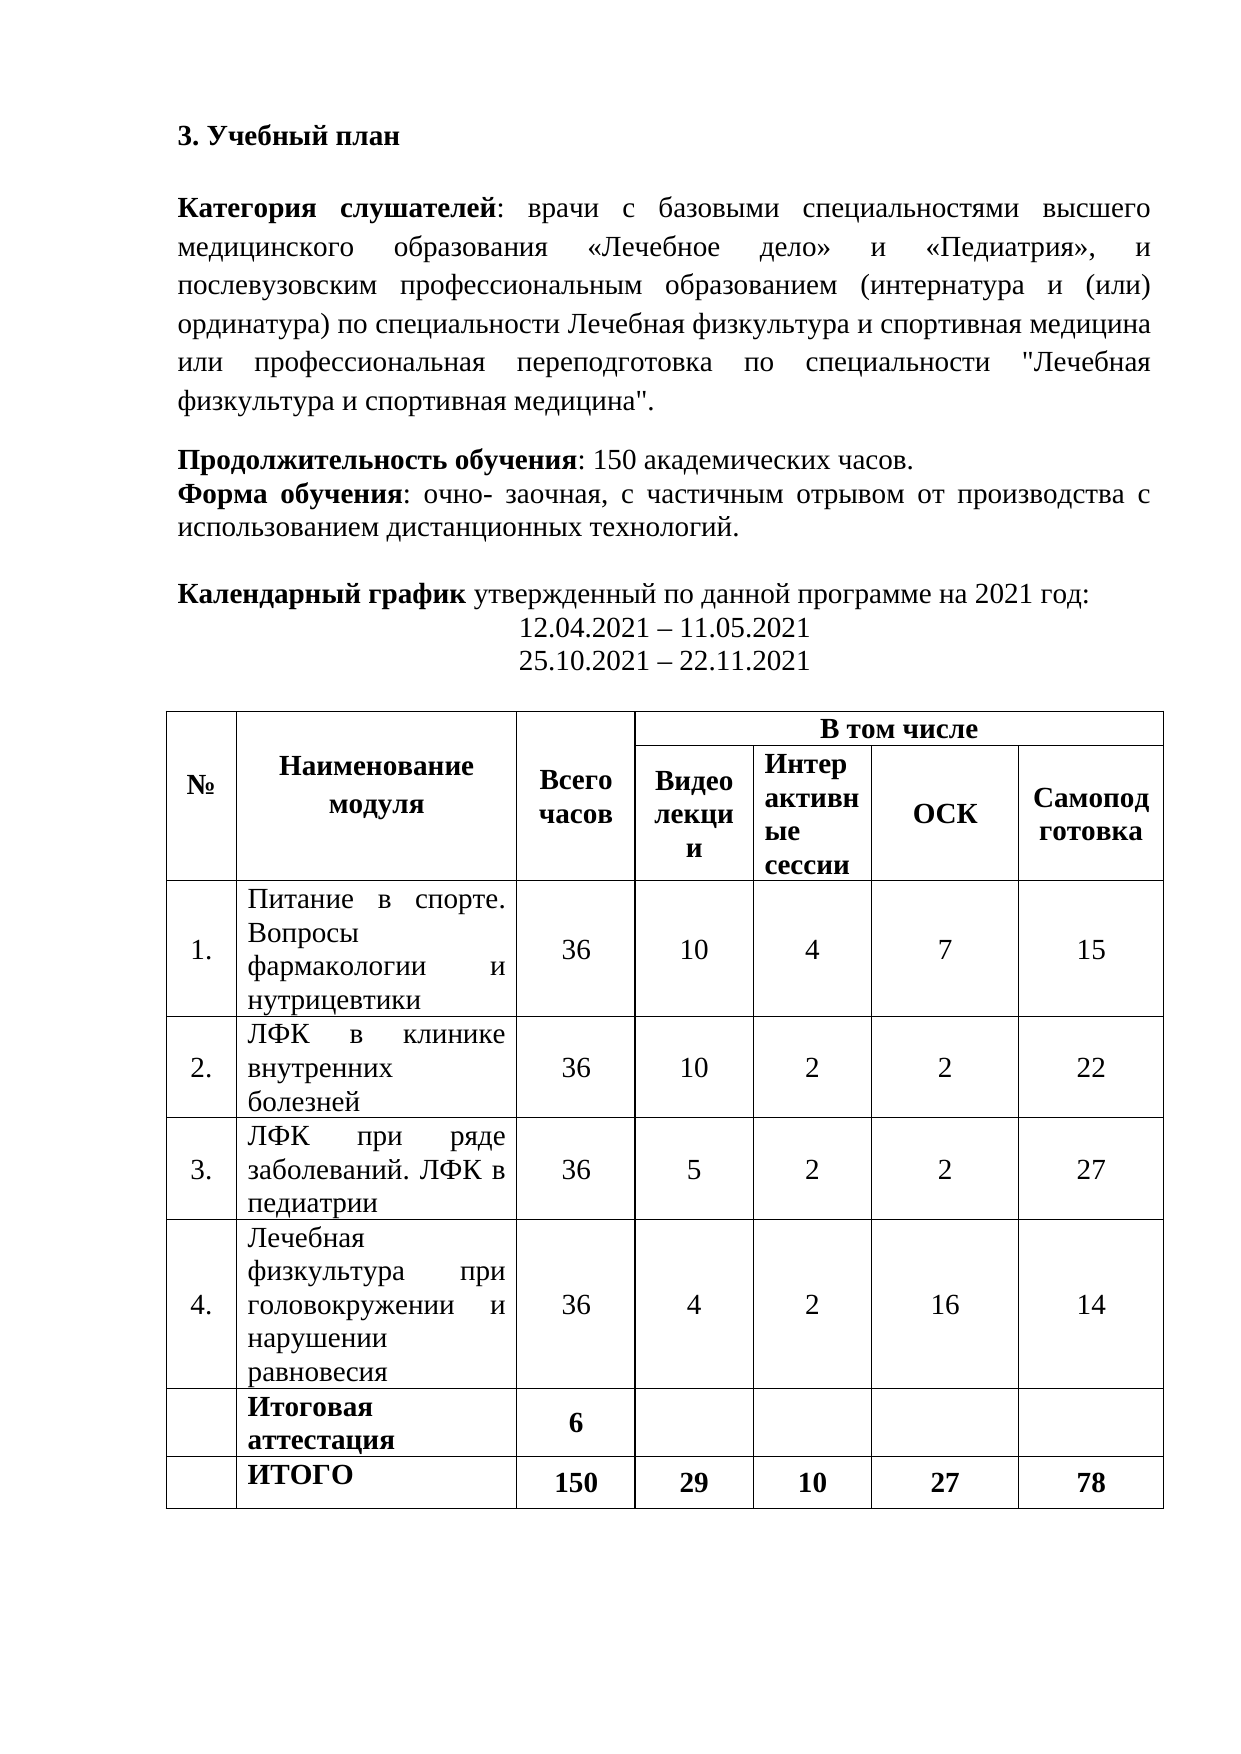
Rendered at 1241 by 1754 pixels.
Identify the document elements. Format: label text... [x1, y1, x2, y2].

table_cell 2 [754, 1118, 871, 1219]
text 12.04.2021 – 11.05.2021 [177, 610, 1152, 643]
table_cell 5 [636, 1118, 753, 1219]
text Категория слушателей: врачи с базовыми специальностями высшего медицинского образования «Лечебное дело» и «Педиатрия», и послевузовским профессиональным образованием (интернатура и (или) ординатура) по специальности Лечебная физкультура и спортивная медицина или профессиональная переподготовка по специальности "Лечебная физкультура и спортивная медицина". [177, 190, 1152, 416]
table_cell 2 [754, 1220, 871, 1388]
table_cell Интерактивные сессии [754, 746, 871, 880]
table_cell 150 [517, 1457, 634, 1508]
table_cell 2 [872, 1017, 1018, 1117]
table_cell [1019, 1389, 1163, 1456]
table_cell [167, 1457, 236, 1508]
table_cell 1. [167, 881, 236, 1016]
text Форма обучения: очно- заочная, с частичным отрывом от производства с использованием дистанционных технологий. [177, 476, 1152, 543]
text 3. Учебный план [177, 118, 1152, 152]
table_cell 3. [167, 1118, 236, 1219]
table_cell 10 [754, 1457, 871, 1508]
text 25.10.2021 – 22.11.2021 [177, 643, 1152, 677]
table_cell 14 [1019, 1220, 1163, 1388]
table_cell 16 [872, 1220, 1018, 1388]
table_cell [872, 1389, 1018, 1456]
table_cell ЛФК в клинике внутренних болезней [237, 1017, 516, 1117]
table_cell ОСК [872, 746, 1018, 880]
table_cell 4 [636, 1220, 753, 1388]
table_cell 15 [1019, 881, 1163, 1016]
table_cell 10 [636, 1017, 753, 1117]
table_cell 36 [517, 1017, 634, 1117]
table_cell 2. [167, 1017, 236, 1117]
table_cell [167, 1389, 236, 1456]
table_cell 36 [517, 1220, 634, 1388]
table_cell 4. [167, 1220, 236, 1388]
table_cell 4 [754, 881, 871, 1016]
text Продолжительность обучения: 150 академических часов. [177, 442, 1152, 476]
table_cell Итоговая аттестация [237, 1389, 516, 1456]
table_cell 29 [636, 1457, 753, 1508]
table_cell 6 [517, 1389, 634, 1456]
table_header № [167, 712, 236, 880]
table_header Наименование модуля [237, 712, 516, 880]
table_cell 27 [872, 1457, 1018, 1508]
table_cell 10 [636, 881, 753, 1016]
table_cell Видео лекции [636, 746, 753, 880]
table_cell 2 [872, 1118, 1018, 1219]
table_cell 36 [517, 881, 634, 1016]
table_cell [754, 1389, 871, 1456]
table_cell Лечебная физкультура при головокружении и нарушении равновесия [237, 1220, 516, 1388]
table_cell ИТОГО [237, 1457, 516, 1508]
table_cell Самоподготовка [1019, 746, 1163, 880]
table_cell 22 [1019, 1017, 1163, 1117]
table_cell 7 [872, 881, 1018, 1016]
table_cell 78 [1019, 1457, 1163, 1508]
table_cell Питание в спорте. Вопросы фармакологии и нутрицевтики [237, 881, 516, 1016]
table_cell ЛФК при ряде заболеваний. ЛФК в педиатрии [237, 1118, 516, 1219]
text Календарный график утвержденный по данной программе на 2021 год: [177, 576, 1152, 610]
table_cell 36 [517, 1118, 634, 1219]
table_cell 27 [1019, 1118, 1163, 1219]
table_cell 2 [754, 1017, 871, 1117]
table_header Всего часов [517, 712, 634, 880]
table_header В том числе [636, 712, 1163, 745]
table_cell [636, 1389, 753, 1456]
